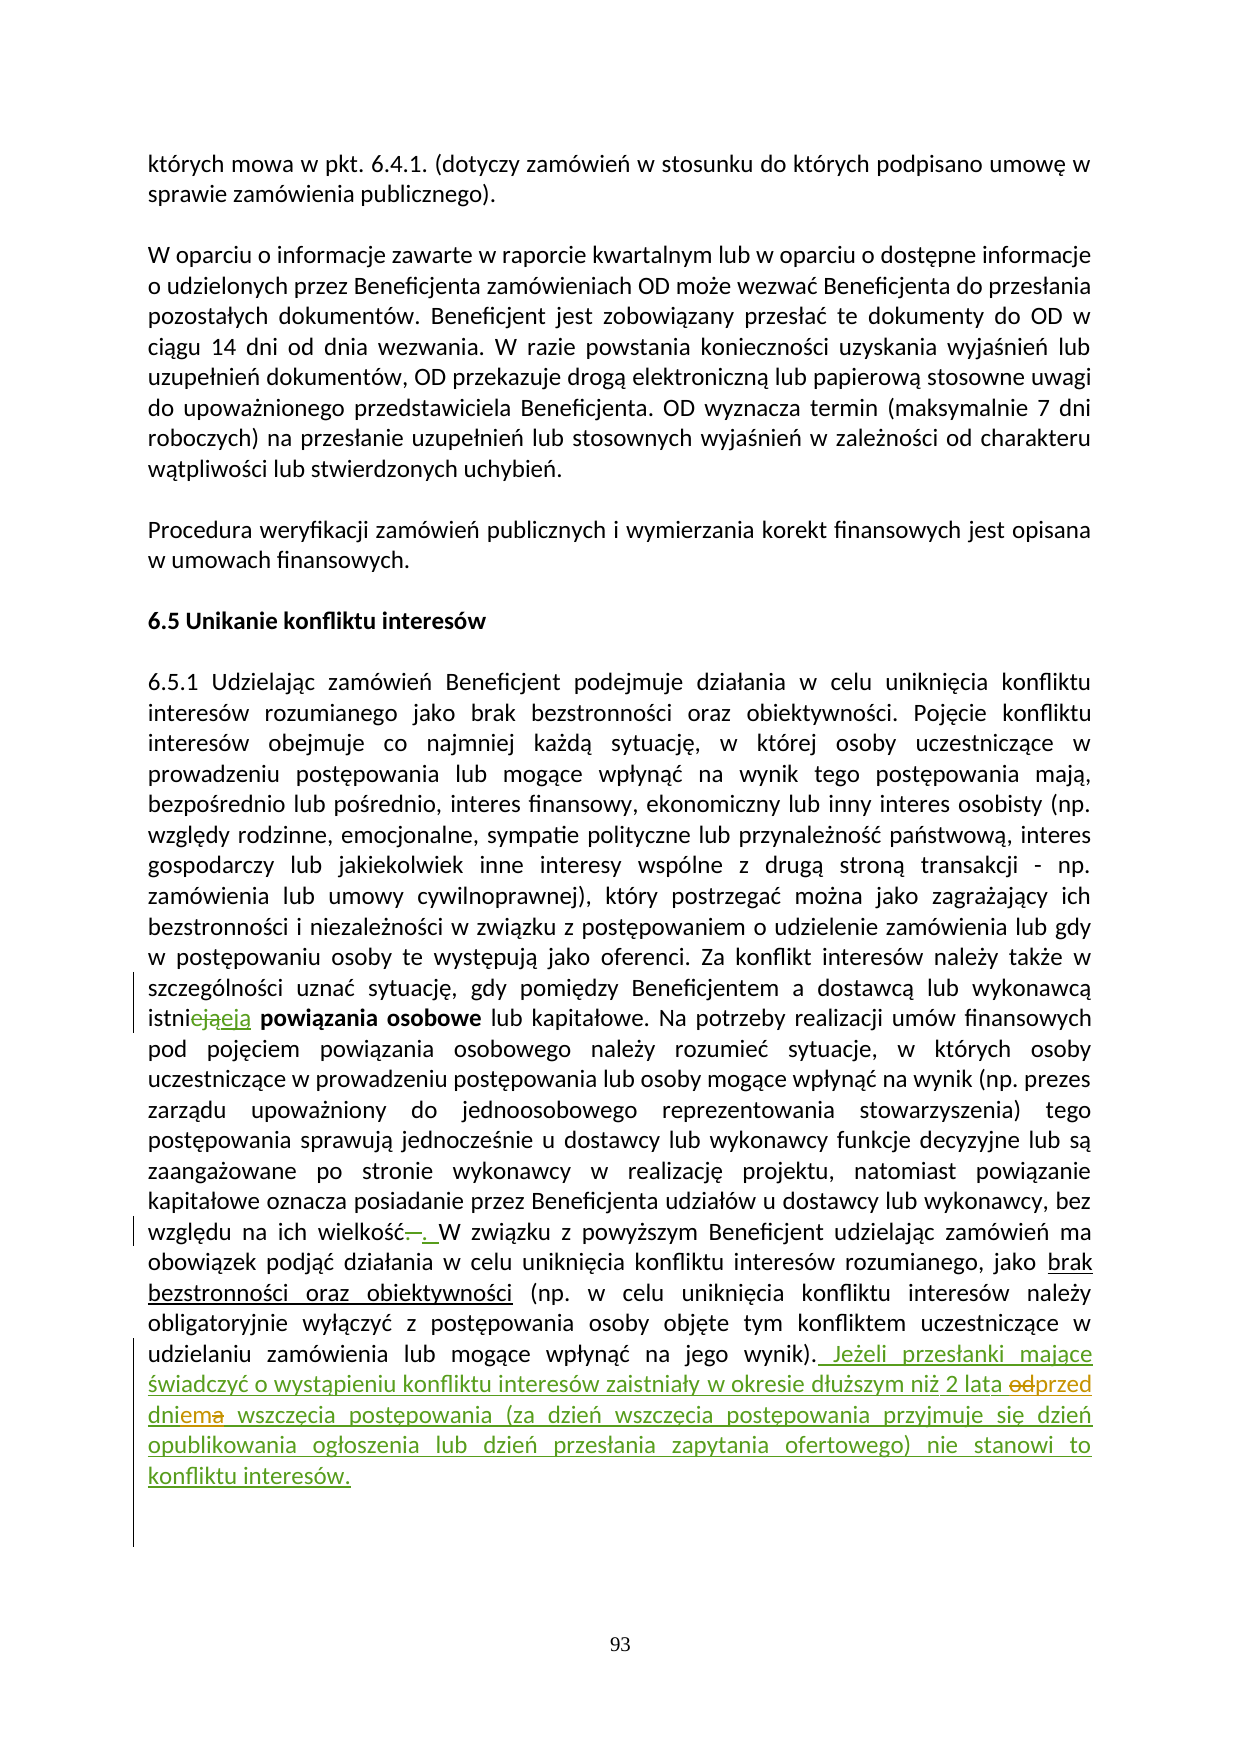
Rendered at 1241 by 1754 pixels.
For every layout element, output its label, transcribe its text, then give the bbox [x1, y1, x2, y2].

text W oparciu o informacje zawarte w raporcie kwartalnym lub w oparciu o dostępne informacje o udzielonych przez Beneficjenta zamówieniach OD może wezwać Beneficjenta do przesłania pozostałych dokumentów. Beneficjent jest zobowiązany przesłać te dokumenty do OD w ciągu 14 dni od dnia wezwania. W razie powstania konieczności uzyskania wyjaśnień lub uzupełnień dokumentów, OD przekazuje drogą elektroniczną lub papierową stosowne uwagi do upoważnionego przedstawiciela Beneficjenta. OD wyznacza termin (maksymalnie 7 dni roboczych) na przesłanie uzupełnień lub stosownych wyjaśnień w zależności od charakteru wątpliwości lub stwierdzonych uchybień. [148, 239, 1092, 483]
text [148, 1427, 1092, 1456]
text Procedura weryfikacji zamówień publicznych i wymierzania korekt finansowych jest opisana w umowach finansowych. [148, 514, 1092, 575]
text 6.5.1 Udzielając zamówień Beneficjent podejmuje działania w celu uniknięcia konfliktu interesów rozumianego jako brak bezstronności oraz obiektywności. Pojęcie konfliktu interesów obejmuje co najmniej każdą sytuację, w której osoby uczestniczące w prowadzeniu postępowania lub mogące wpłynąć na wynik tego postępowania mają, bezpośrednio lub pośrednio, interes finansowy, ekonomiczny lub inny interes osobisty (np. względy rodzinne, emocjonalne, sympatie polityczne lub przynależność państwową, interes gospodarczy lub jakiekolwiek inne interesy wspólne z drugą stroną transakcji - np. zamówienia lub umowy cywilnoprawnej), który postrzegać można jako zagrażający ich bezstronności i niezależności w związku z postępowaniem o udzielenie zamówienia lub gdy w postępowaniu osoby te występują jako oferenci. Za konflikt interesów należy także w szczególności uznać sytuację, gdy pomiędzy Beneficjentem a dostawcą lub wykonawcąistni powiązania osobowe lub kapitałowe. Na potrzeby realizacji umów finansowych pod pojęciem powiązania osobowego należy rozumieć sytuacje, w których osoby uczestniczące w prowadzeniu postępowania lub osoby mogące wpłynąć na wynik (np. prezes zarządu upoważniony do jednoosobowego reprezentowania stowarzyszenia) tego postępowania sprawują jednocześnie u dostawcy lub wykonawcy funkcje decyzyjne lub są zaangażowane po stronie wykonawcy w realizację projektu, natomiast powiązanie kapitałowe oznacza posiadanie przez Beneficjenta udziałów u dostawcy lub wykonawcy, bez względu na ich wielkośćW związku z powyższym Beneficjent udzielając zamówień ma obowiązek podjąć działania w celu uniknięcia konfliktu interesów rozumianego, jako brak bezstronności oraz obiektywności (np. w celu uniknięcia konfliktu interesów należy obligatoryjnie wyłączyć z postępowania osoby objęte tym konfliktem uczestniczące w udzielaniu zamówienia lub mogące wpłynąć na jego wynik). [148, 667, 1092, 1395]
subtitle 6.5 Unikanie konfliktu interesów [148, 606, 1092, 636]
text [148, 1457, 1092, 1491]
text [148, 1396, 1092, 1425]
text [148, 148, 1092, 209]
